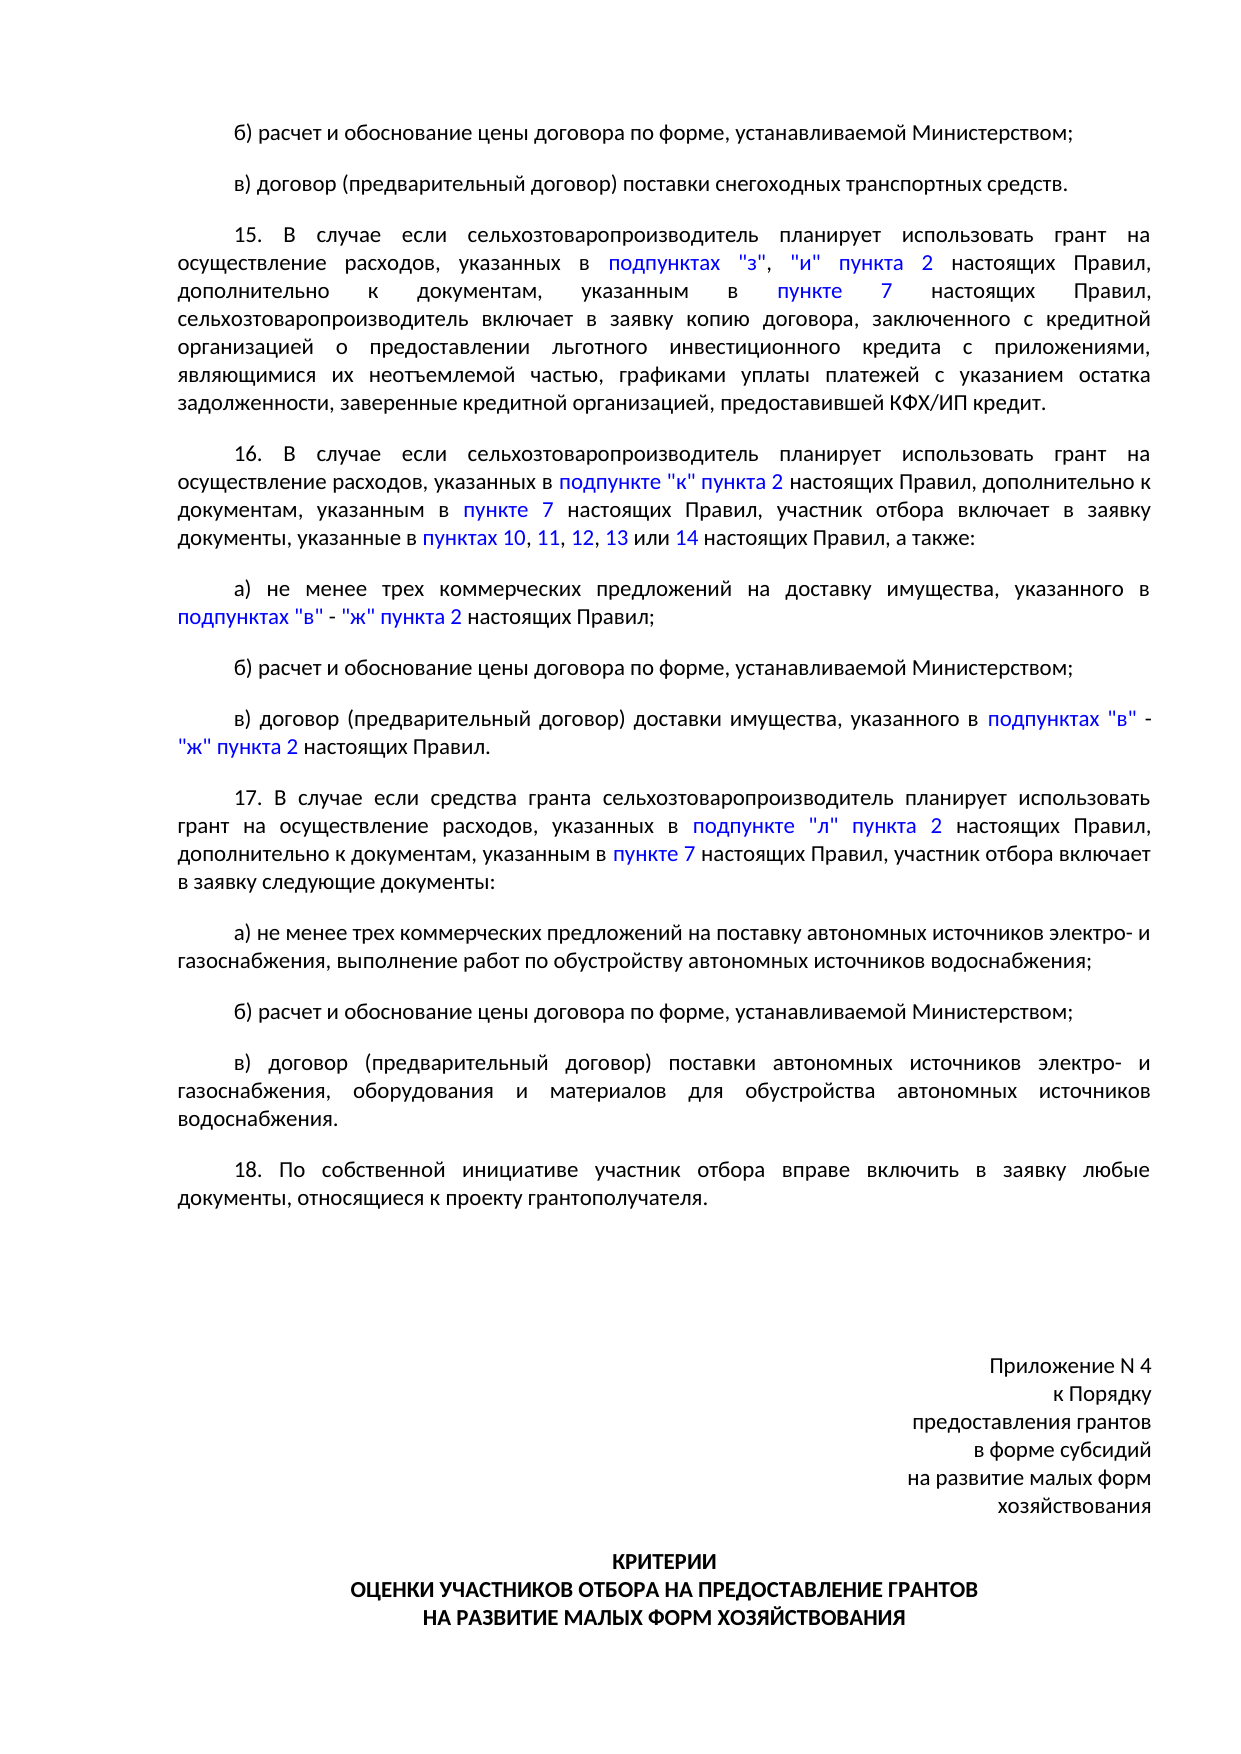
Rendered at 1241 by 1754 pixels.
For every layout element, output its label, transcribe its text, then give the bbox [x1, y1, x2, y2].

text б) расчет и обоснование цены договора по форме, устанавливаемой Министерством; [177, 653, 1152, 681]
text в) договор (предварительный договор) поставки автономных источников электро- и газоснабжения, оборудования и материалов для обустройства автономных источников водоснабжения. [177, 1048, 1152, 1132]
text а) не менее трех коммерческих предложений на поставку автономных источников электро- и газоснабжения, выполнение работ по обустройству автономных источников водоснабжения; [177, 918, 1152, 974]
text 15. В случае если сельхозтоваропроизводитель планирует использовать грант на осуществление расходов, указанных в подпунктах "з", "и" пункта 2 настоящих Правил, дополнительно к документам, указанным в пункте 7 настоящих Правил, сельхозтоваропроизводитель включает в заявку копию договора, заключенного с кредитной организацией о предоставлении льготного инвестиционного кредита с приложениями, являющимися их неотъемлемой частью, графиками уплаты платежей с указанием остатка задолженности, заверенные кредитной организацией, предоставившей КФХ/ИП кредит. [177, 220, 1152, 416]
text б) расчет и обоснование цены договора по форме, устанавливаемой Министерством; [177, 997, 1152, 1025]
text предоставления грантов [177, 1407, 1152, 1435]
title НА РАЗВИТИЕ МАЛЫХ ФОРМ ХОЗЯЙСТВОВАНИЯ [177, 1603, 1152, 1631]
text 18. По собственной инициативе участник отбора вправе включить в заявку любые документы, относящиеся к проекту грантополучателя. [177, 1155, 1152, 1211]
text в) договор (предварительный договор) поставки снегоходных транспортных средств. [177, 169, 1152, 197]
text в) договор (предварительный договор) доставки имущества, указанного в подпунктах "в" - "ж" пункта 2 настоящих Правил. [177, 704, 1152, 760]
text 16. В случае если сельхозтоваропроизводитель планирует использовать грант на осуществление расходов, указанных в подпункте "к" пункта 2 настоящих Правил, дополнительно к документам, указанным в пункте 7 настоящих Правил, участник отбора включает в заявку документы, указанные в пунктах 10, 11, 12, 13 или 14 настоящих Правил, а также: [177, 439, 1152, 551]
text 17. В случае если средства гранта сельхозтоваропроизводитель планирует использовать грант на осуществление расходов, указанных в подпункте "л" пункта 2 настоящих Правил, дополнительно к документам, указанным в пункте 7 настоящих Правил, участник отбора включает в заявку следующие документы: [177, 783, 1152, 895]
text к Порядку [177, 1379, 1152, 1407]
text на развитие малых форм [177, 1463, 1152, 1491]
title ОЦЕНКИ УЧАСТНИКОВ ОТБОРА НА ПРЕДОСТАВЛЕНИЕ ГРАНТОВ [177, 1575, 1152, 1603]
title КРИТЕРИИ [177, 1547, 1152, 1575]
text Приложение N 4 [177, 1351, 1152, 1379]
text в форме субсидий [177, 1435, 1152, 1463]
text а) не менее трех коммерческих предложений на доставку имущества, указанного в подпунктах "в" - "ж" пункта 2 настоящих Правил; [177, 574, 1152, 630]
text б) расчет и обоснование цены договора по форме, устанавливаемой Министерством; [177, 118, 1152, 146]
text хозяйствования [177, 1491, 1152, 1519]
